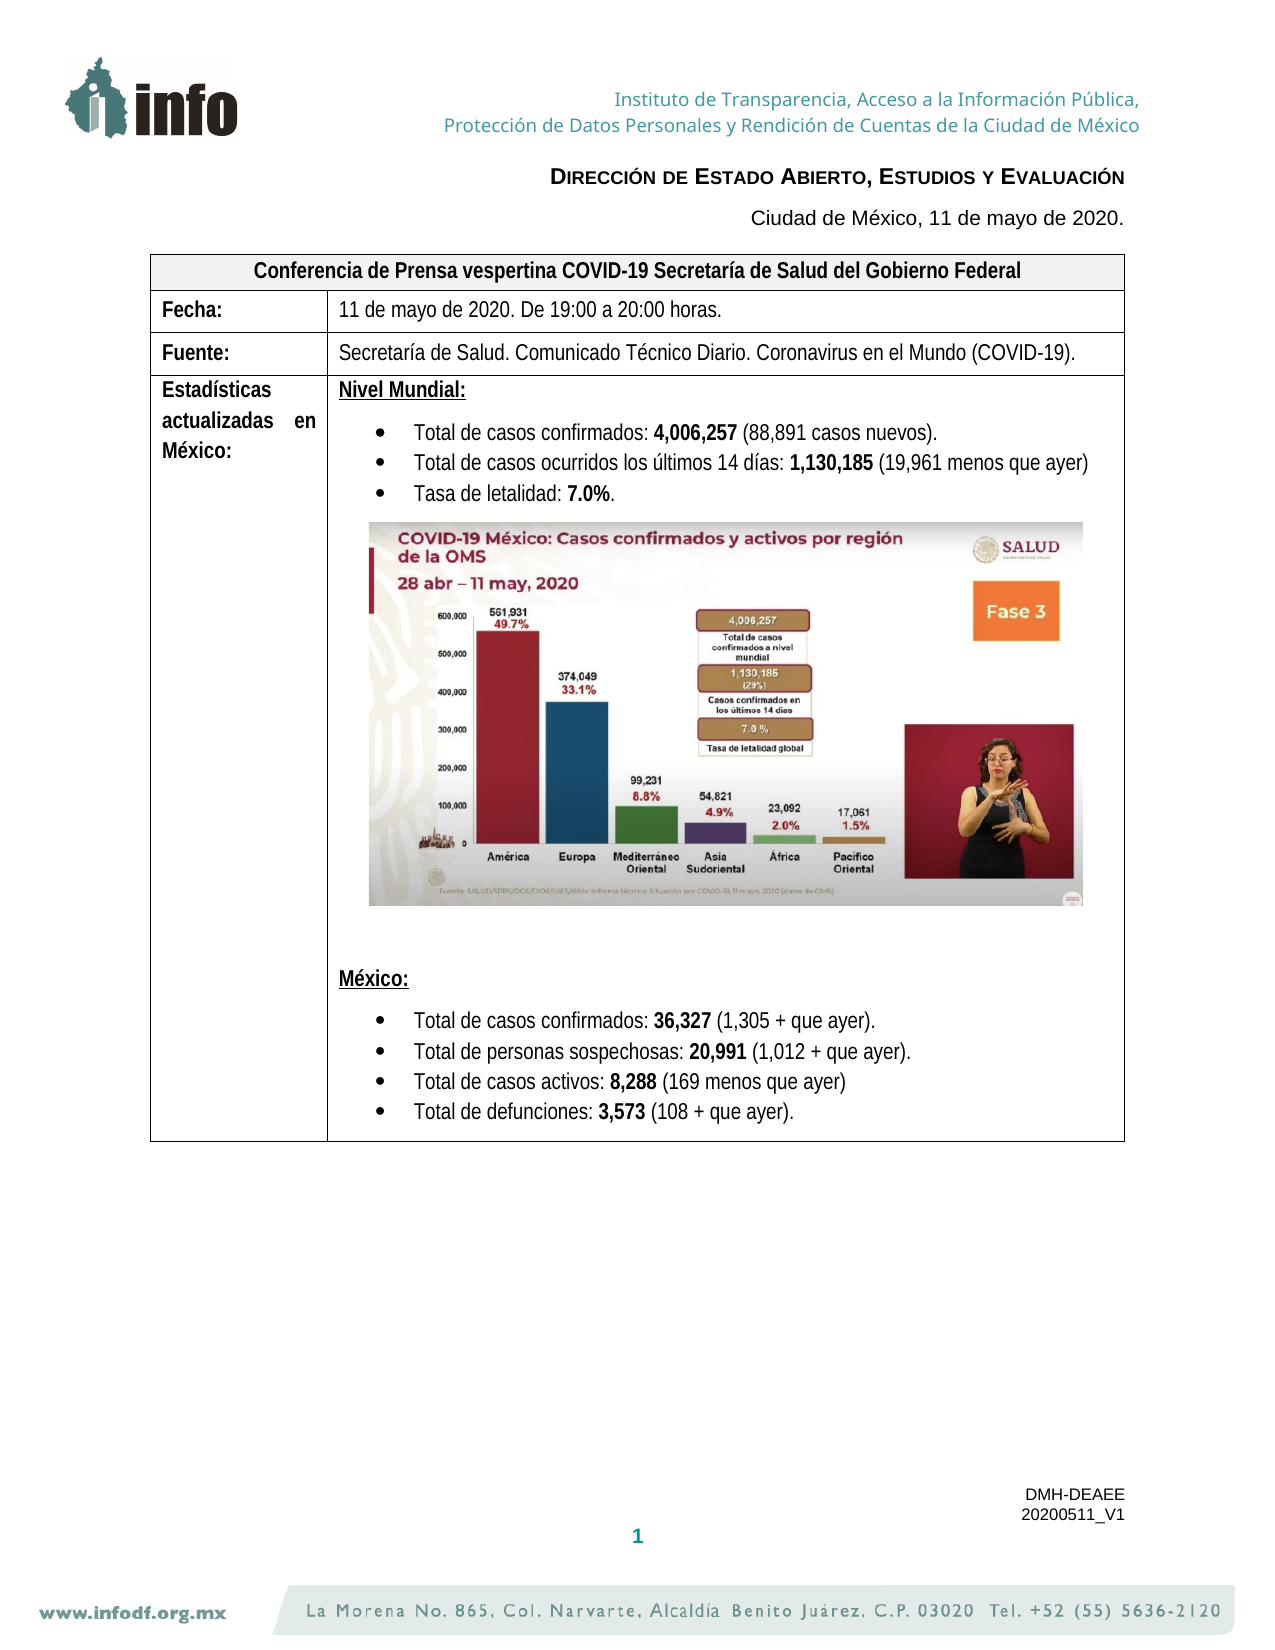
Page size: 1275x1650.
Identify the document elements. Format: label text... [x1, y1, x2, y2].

table_cell Fuente: [151, 333, 327, 375]
table_cell Secretaría de Salud. Comunicado Técnico Diario. Coronavirus en el Mundo (COVID-19). [328, 333, 1124, 375]
table_cell Estadísticas actualizadas en México: [151, 376, 327, 1141]
picture [63, 55, 239, 139]
picture [368, 522, 1083, 906]
picture [10, 1576, 1270, 1643]
table_cell Nivel Mundial: Total de casos confirmados: 4,006,257 (88,891 casos nuevos). Total de casos ocurridos los últimos 14 días: 1,130,185 (19,961 menos que ayer) Tasa de letalidad: 7.0%. México: Total de casos confirmados: 36,327 (1,305 + que ayer). Total de personas sospechosas: 20,991 (1,012 + que ayer). Total de casos activos: 8,288 (169 menos que ayer) Total de defunciones: 3,573 (108 + que ayer). Ciudad de México: Casos confirmados acumulados 9,983 (246 + que ayer) Defunciones: 819 (23 + que ayer). Estamos en el día 50 a partir de que inició la Jornada Nacional de Sana Distancia. La Ciudad de México es la entidad que tiene el mayor número de casos activos de la pandemia en el país, detalló José Luis Alomía, Director General de Epidemiología. El total de camas de Infección Respiratoria Aguda Grave (IRAG) disponibles a nivel nacional es de 13,529 y 7,057 están ocupadas, dijo José Luis Alomía. México tiene la repercusión de una muy grave y larga epidemia de enfermedades crónicas (hipertensión, diabetes, obesidad y tabaquismo), lo cual lleva a que personas menores de 60 años ocupen una proporción importante de mortalidad, afirmó el Dr. Hugo López Gatell. En la conferencia de prensa vespertina, se presentaron los casos más significativos aunque se explicó que se habían realizado predicciones para 47 ciudades y comunidades superiores a 800 mil habitantes en el país. Contagios del personal médico. El Dr. López Gatell indicó que existen 8,544 casos acumulados de contagios en personal médico y 8,767 casos sospechosos. Explicó que de ellos 47% son enfermeras y enfermeros, 37% médicos y médicas, 19% otros profesionistas de la salud, 2% laboratoristas y 1% dentistas. Asimismo señaló que han fallecido 111 personas del sector salud por COVID19. [328, 376, 1124, 1141]
table_cell 11 de mayo de 2020. De 19:00 a 20:00 horas. [328, 291, 1124, 332]
text Ciudad de México, 11 de mayo de 2020. [150, 206, 1124, 230]
table_cell Fecha: [151, 291, 327, 332]
table_header Conferencia de Prensa vespertina COVID-19 Secretaría de Salud del Gobierno Federal [151, 255, 1124, 290]
text Dirección de Estado Abierto, Estudios y Evaluación [150, 163, 1124, 189]
